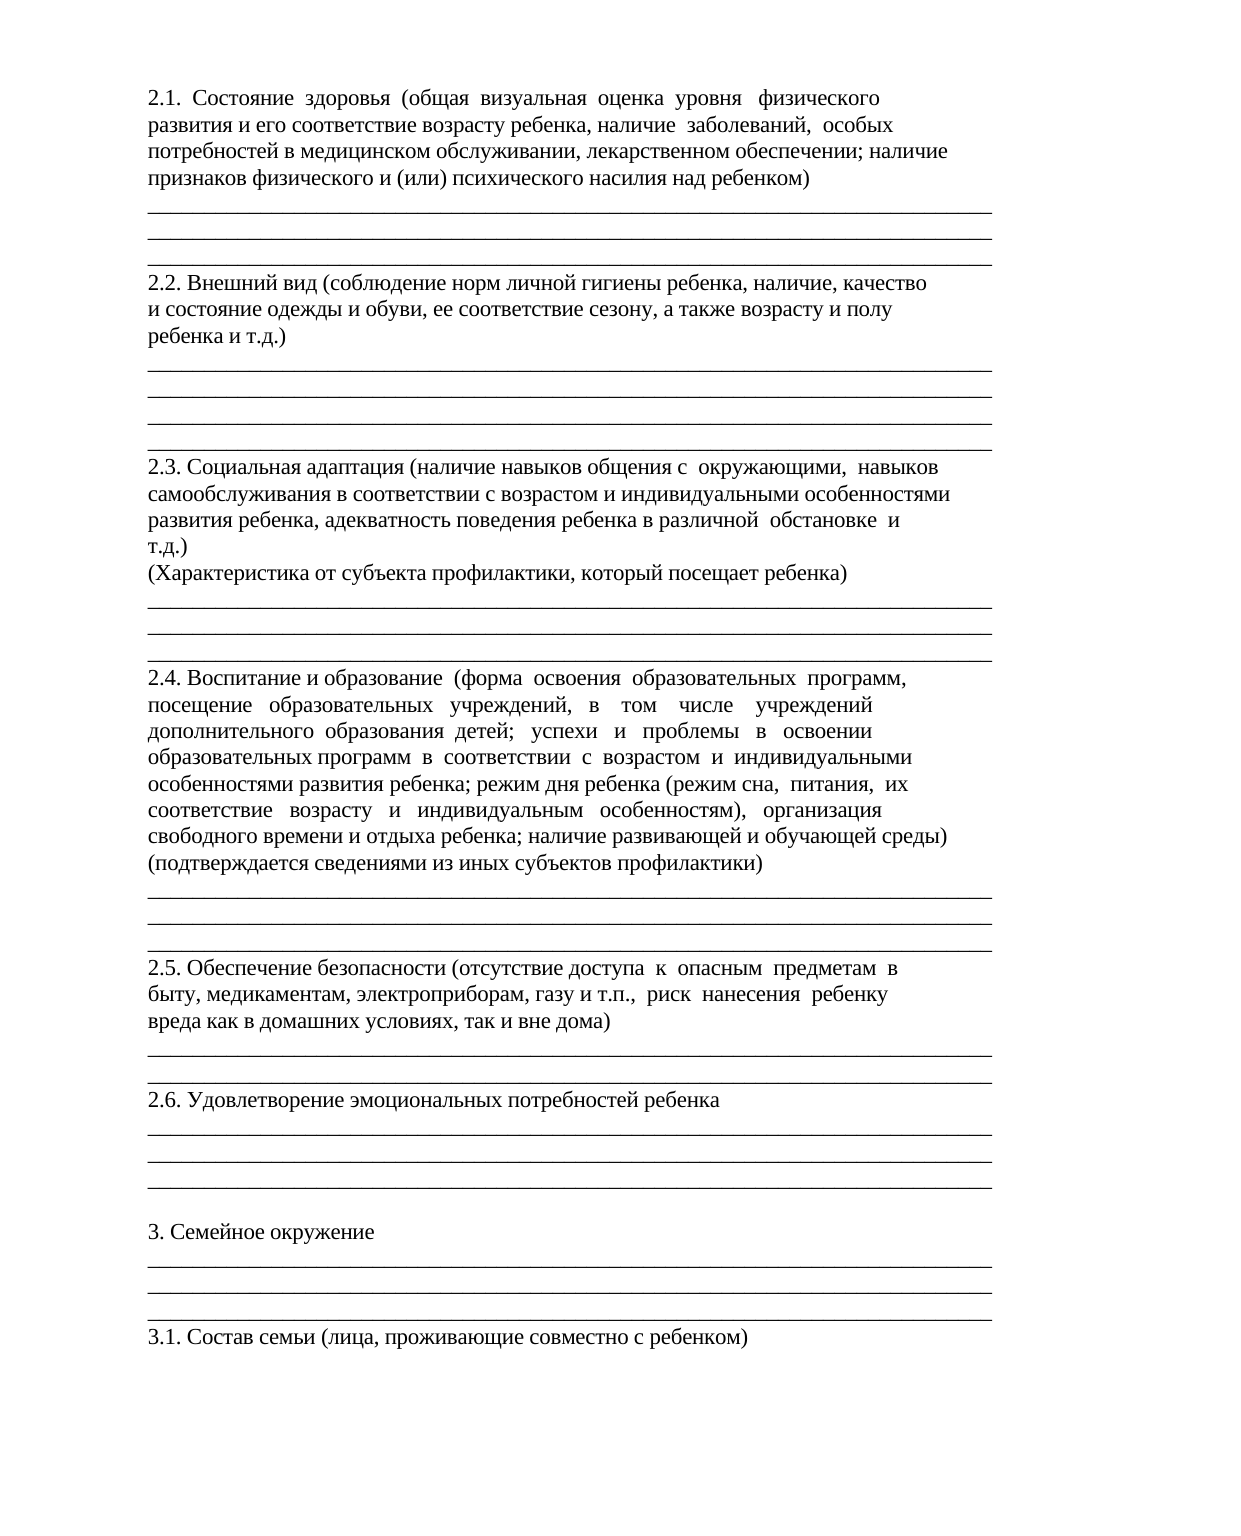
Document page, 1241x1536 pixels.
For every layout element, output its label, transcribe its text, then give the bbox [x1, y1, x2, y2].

text дополнительного образования детей; успехи и проблемы в освоении [148, 717, 1122, 743]
text ___________________________________________________________________________ [148, 638, 1122, 664]
text 2.6. Удовлетворение эмоциональных потребностей ребенка [148, 1086, 1122, 1112]
text ___________________________________________________________________________ [148, 190, 1122, 216]
text ___________________________________________________________________________ [148, 1270, 1122, 1297]
text 2.4. Воспитание и образование (форма освоения образовательных программ, [148, 664, 1122, 691]
text ___________________________________________________________________________ [148, 427, 1122, 453]
text (Характеристика от субъекта профилактики, который посещает ребенка) [148, 559, 1122, 585]
text самообслуживания в соответствии с возрастом и индивидуальными особенностями [148, 480, 1122, 506]
text ___________________________________________________________________________ [148, 1244, 1122, 1270]
text развития ребенка, адекватность поведения ребенка в различной обстановке и [148, 506, 1122, 532]
text ___________________________________________________________________________ [148, 1059, 1122, 1086]
text ___________________________________________________________________________ [148, 928, 1122, 954]
text посещение образовательных учреждений, в том числе учреждений [148, 691, 1122, 717]
text развития и его соответствие возрасту ребенка, наличие заболеваний, особых [148, 111, 1122, 137]
text вреда как в домашних условиях, так и вне дома) [148, 1007, 1122, 1033]
text ___________________________________________________________________________ [148, 243, 1122, 269]
text ___________________________________________________________________________ [148, 348, 1122, 374]
text ___________________________________________________________________________ [148, 1139, 1122, 1165]
text свободного времени и отдыха ребенка; наличие развивающей и обучающей среды) [148, 822, 1122, 849]
text 3. Семейное окружение [148, 1218, 1122, 1244]
text 3.1. Состав семьи (лица, проживающие совместно с ребенком) [148, 1323, 1122, 1349]
text ___________________________________________________________________________ [148, 216, 1122, 243]
text ___________________________________________________________________________ [148, 401, 1122, 427]
text образовательных программ в соответствии с возрастом и индивидуальными [148, 743, 1122, 770]
text ___________________________________________________________________________ [148, 1112, 1122, 1139]
text ___________________________________________________________________________ [148, 585, 1122, 612]
text ___________________________________________________________________________ [148, 1297, 1122, 1323]
text ___________________________________________________________________________ [148, 901, 1122, 928]
text ___________________________________________________________________________ [148, 612, 1122, 638]
text признаков физического и (или) психического насилия над ребенком) [148, 163, 1122, 190]
text ___________________________________________________________________________ [148, 1165, 1122, 1191]
text т.д.) [148, 532, 1122, 559]
text потребностей в медицинском обслуживании, лекарственном обеспечении; наличие [148, 137, 1122, 163]
text и состояние одежды и обуви, ее соответствие сезону, а также возрасту и полу [148, 295, 1122, 322]
text особенностями развития ребенка; режим дня ребенка (режим сна, питания, их [148, 770, 1122, 796]
text быту, медикаментам, электроприборам, газу и т.п., риск нанесения ребенку [148, 981, 1122, 1007]
text 2.1. Состояние здоровья (общая визуальная оценка уровня физического [148, 84, 1122, 111]
text 2.5. Обеспечение безопасности (отсутствие доступа к опасным предметам в [148, 954, 1122, 981]
text 2.2. Внешний вид (соблюдение норм личной гигиены ребенка, наличие, качество [148, 269, 1122, 295]
text ___________________________________________________________________________ [148, 374, 1122, 401]
text соответствие возрасту и индивидуальным особенностям), организация [148, 796, 1122, 822]
text ___________________________________________________________________________ [148, 1033, 1122, 1059]
text ___________________________________________________________________________ [148, 875, 1122, 901]
text 2.3. Социальная адаптация (наличие навыков общения с окружающими, навыков [148, 453, 1122, 480]
text ребенка и т.д.) [148, 322, 1122, 348]
text (подтверждается сведениями из иных субъектов профилактики) [148, 849, 1122, 875]
